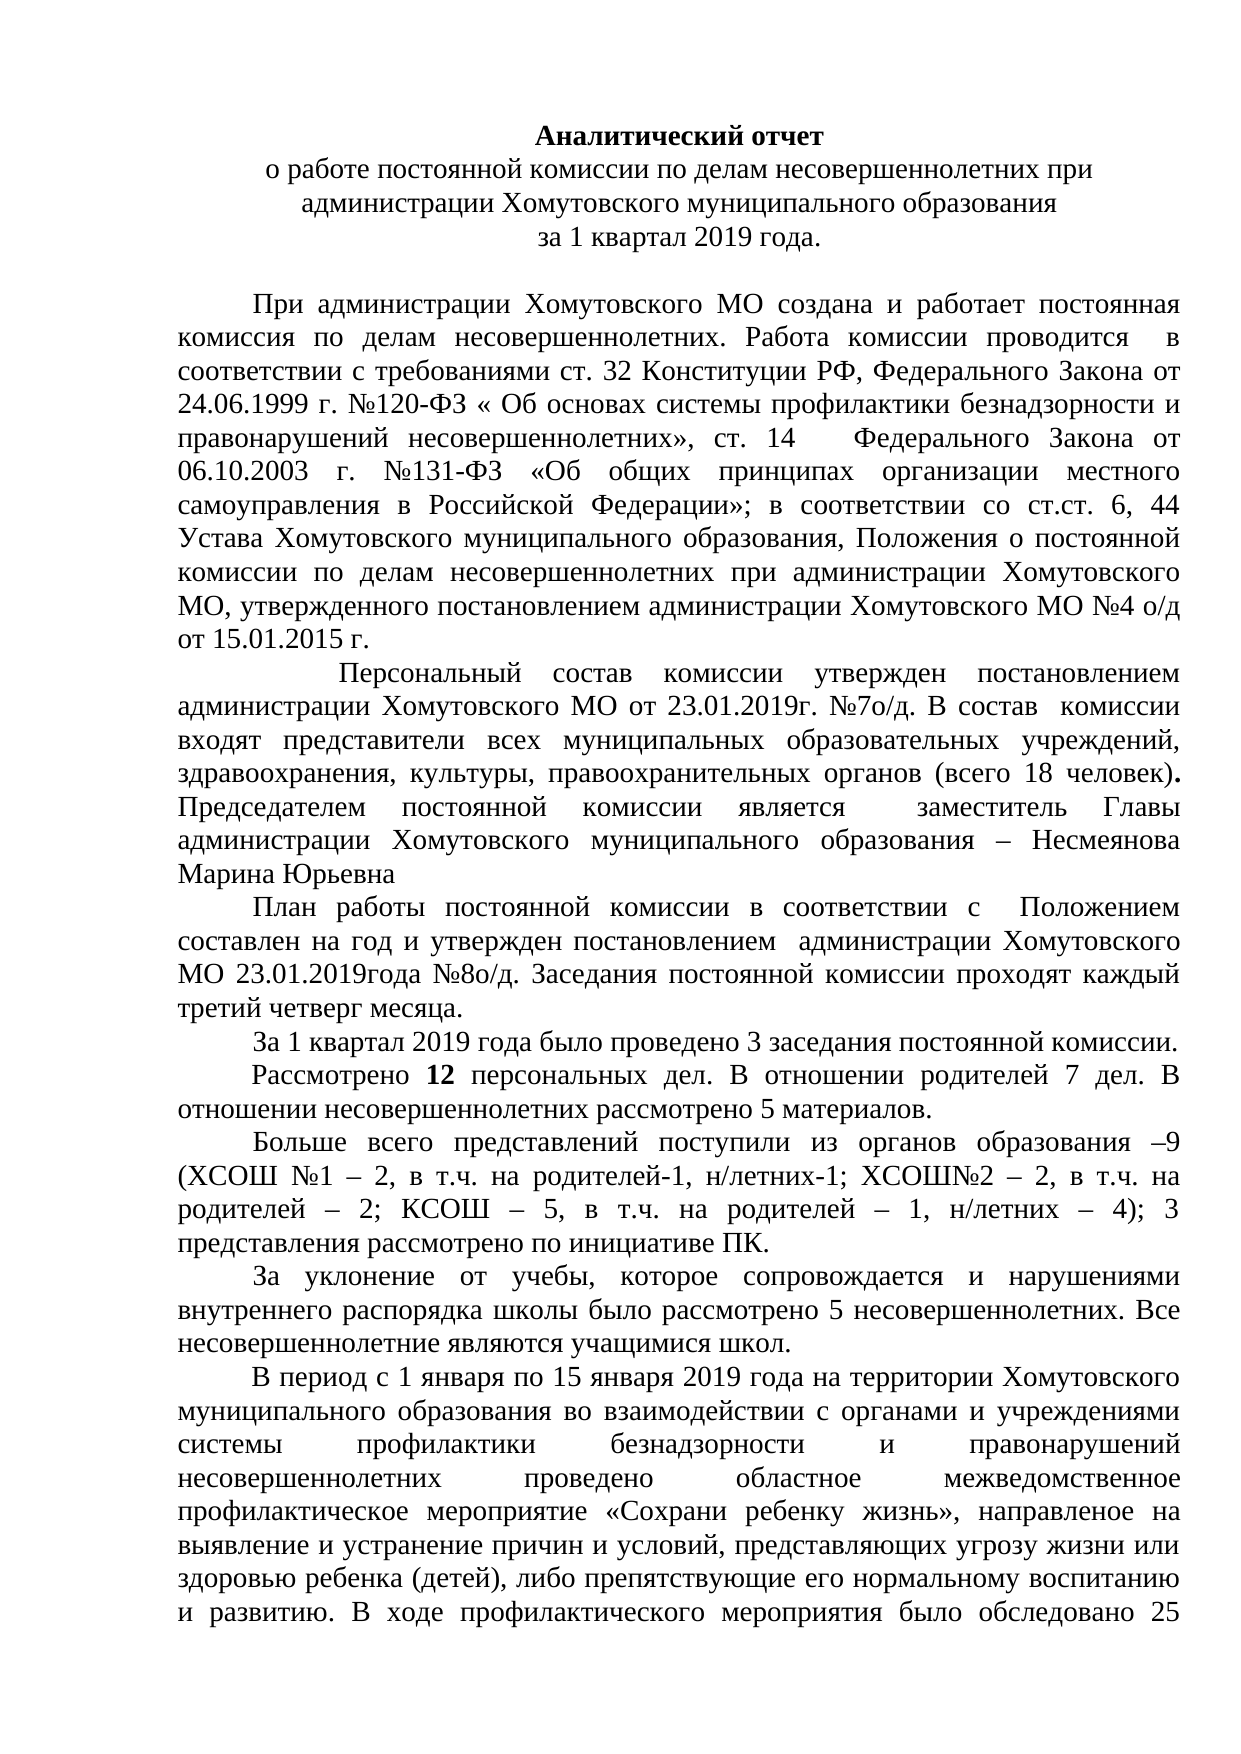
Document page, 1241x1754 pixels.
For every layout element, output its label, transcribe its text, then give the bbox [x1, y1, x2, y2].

text Аналитический отчет [177, 118, 1181, 152]
text За уклонение от учебы, которое сопровождается и нарушениями внутреннего распорядка школы было рассмотрено 5 несовершеннолетних. Все несовершеннолетние являются учащимися школ. [177, 1258, 1181, 1359]
text Больше всего представлений поступили из органов образования –9 (ХСОШ №1 – 2, в т.ч. на родителей-1, н/летних-1; ХСОШ№2 – 2, в т.ч. на родителей – 2; КСОШ – 5, в т.ч. на родителей – 1, н/летних – 4); 3 представления рассмотрено по инициативе ПК. [177, 1124, 1181, 1258]
text за 1 квартал 2019 года. [177, 219, 1181, 252]
text План работы постоянной комиссии в соответствии с Положением составлен на год и утвержден постановлением администрации Хомутовского МО 23.01.2019года №8о/д. Заседания постоянной комиссии проходят каждый третий четверг месяца. [177, 889, 1181, 1024]
text За 1 квартал 2019 года было проведено 3 заседания постоянной комиссии. [177, 1024, 1181, 1057]
text При администрации Хомутовского МО создана и работает постоянная комиссия по делам несовершеннолетних. Работа комиссии проводится в соответствии с требованиями ст. 32 Конституции РФ, Федерального Закона от 24.06.1999 г. №120-ФЗ « Об основах системы профилактики безнадзорности и правонарушений несовершеннолетних», ст. 14 Федерального Закона от 06.10.2003 г. №131-ФЗ «Об общих принципах организации местного самоуправления в Российской Федерации»; в соответствии со ст.ст. 6, 44 Устава Хомутовского муниципального образования, Положения о постоянной комиссии по делам несовершеннолетних при администрации Хомутовского МО, утвержденного постановлением администрации Хомутовского МО №4 о/д от 15.01.2015 г. [177, 286, 1181, 655]
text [177, 1359, 1181, 1627]
text Рассмотрено 12 персональных дел. В отношении родителей 7 дел. В отношении несовершеннолетних рассмотрено 5 материалов. [177, 1057, 1181, 1124]
text о работе постоянной комиссии по делам несовершеннолетних при администрации Хомутовского муниципального образования [177, 152, 1181, 219]
text Персональный состав комиссии утвержден постановлением администрации Хомутовского МО от 23.01.2019г. №7о/д. В состав комиссии входят представители всех муниципальных образовательных учреждений, здравоохранения, культуры, правоохранительных органов (всего 18 человек). Председателем постоянной комиссии является заместитель Главы администрации Хомутовского муниципального образования – Несмеянова Марина Юрьевна [177, 655, 1181, 889]
